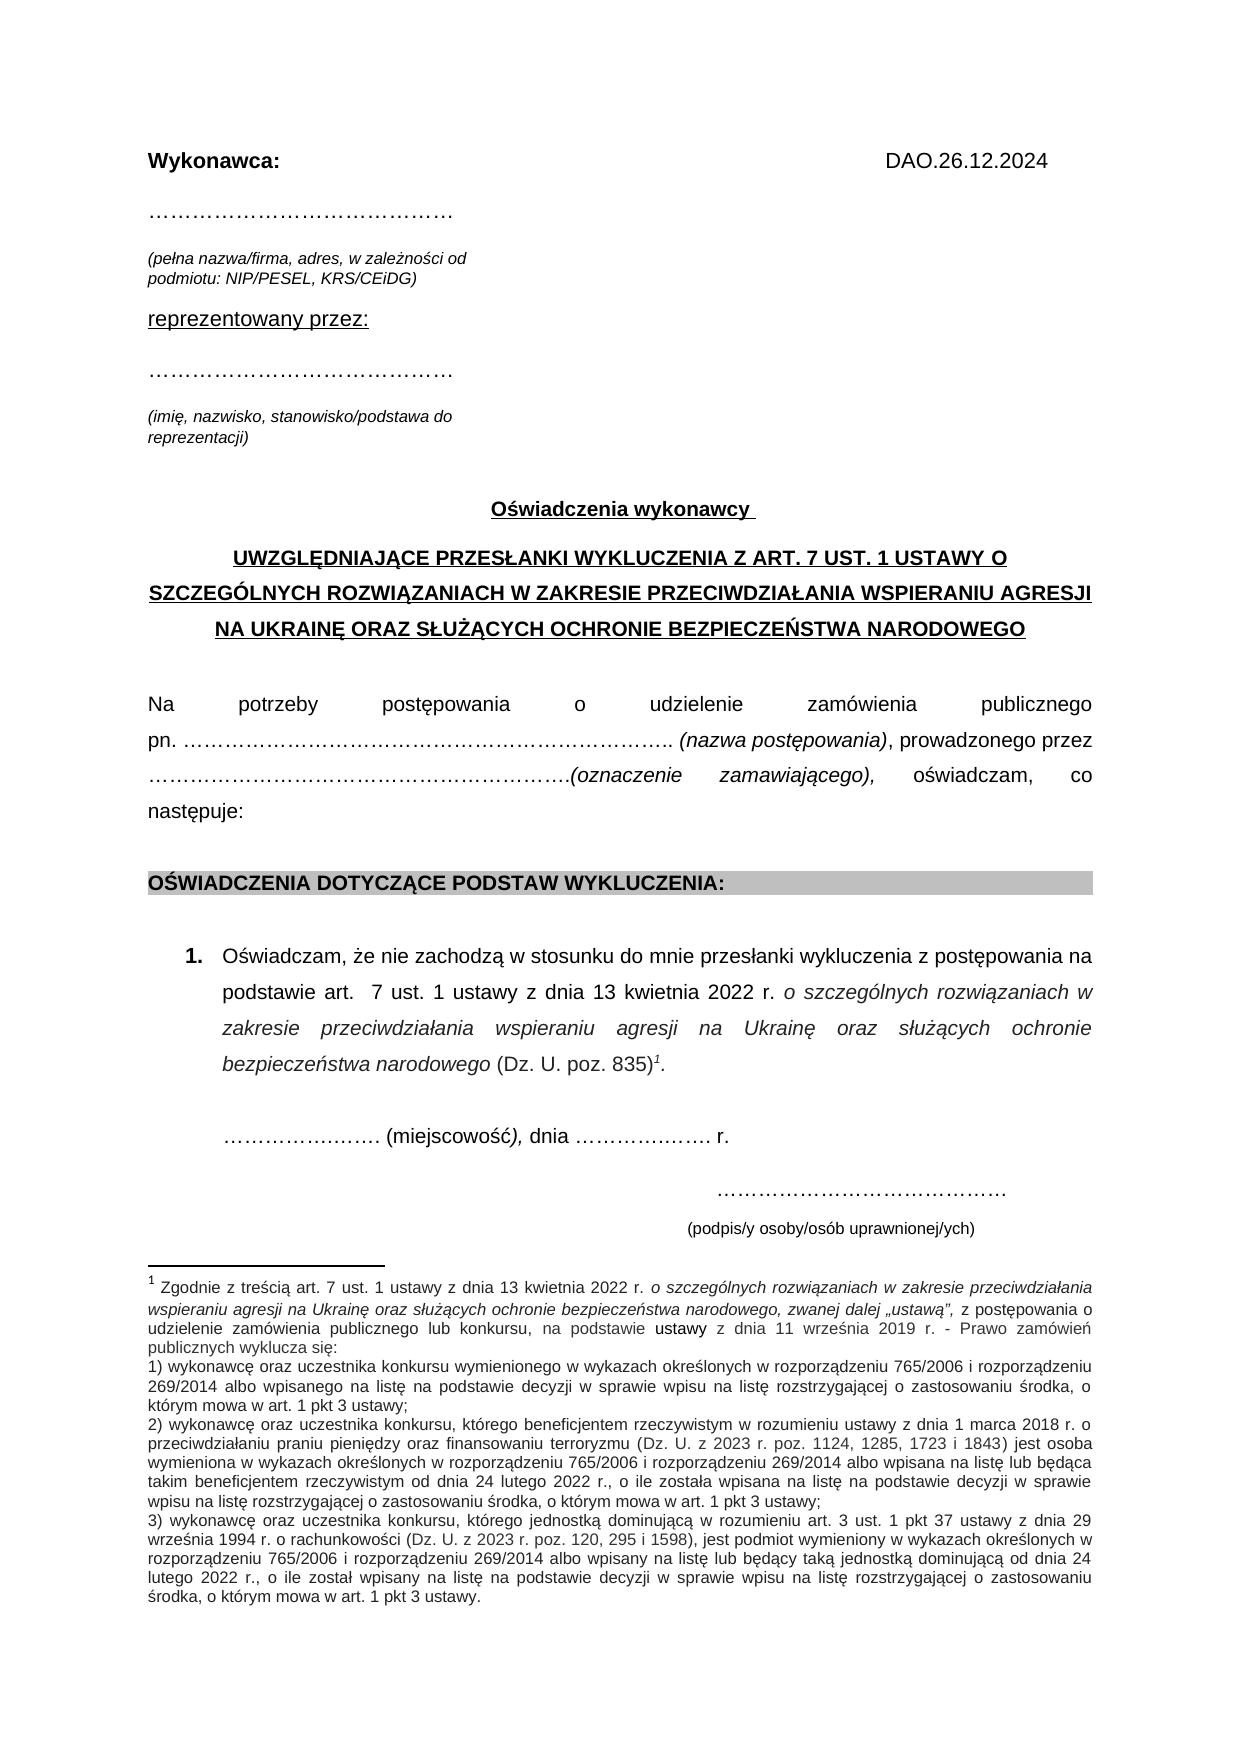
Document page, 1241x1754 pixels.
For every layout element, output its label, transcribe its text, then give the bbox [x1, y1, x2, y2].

text …………………………………… [148, 1177, 1093, 1201]
text (pełna nazwa/firma, adres, w zależności od podmiotu: NIP/PESEL, KRS/CEiDG) [148, 248, 472, 288]
text Wykonawca: DAO.26.12.2024 [148, 148, 1093, 173]
text Na potrzeby postępowania o udzielenie zamówienia publicznego pn. …………………………………………………………….. (nazwa postępowania), prowadzonego przez …………………………………………………….(oznaczenie zamawiającego), oświadczam, co następuje: [148, 691, 1093, 823]
list Oświadczam, że nie zachodzą w stosunku do mnie przesłanki wykluczenia z postępowania na podstawie art. 7 ust. 1 ustawy z dnia 13 kwietnia 2022 r. o szczególnych rozwiązaniach w zakresie przeciwdziałania wspieraniu agresji na Ukrainę oraz służących ochronie bezpieczeństwa narodowego (Dz. U. poz. 835). [185, 943, 1093, 1076]
text …………………………………… [148, 198, 472, 223]
text Oświadczenia wykonawcy [148, 497, 1093, 521]
text …………………………………… [148, 357, 472, 382]
text (imię, nazwisko, stanowisko/podstawa do reprezentacji) [148, 407, 472, 447]
list …………….……. (miejscowość), dnia ………….……. r. [223, 1124, 1093, 1148]
text OŚWIADCZENIA DOTYCZĄCE PODSTAW WYKLUCZENIA: [148, 871, 1093, 895]
text (podpis/y osoby/osób uprawnionej/ych) [590, 1219, 1093, 1238]
text UWZGLĘDNIAJĄCE PRZESŁANKI WYKLUCZENIA Z ART. 7 UST. 1 USTAWY o szczególnych rozwiązaniach w zakresie przeciwdziałania wspieraniu agresji na Ukrainę oraz służących ochronie bezpieczeństwa narodowego [148, 545, 1093, 641]
text reprezentowany przez: [148, 306, 1093, 332]
